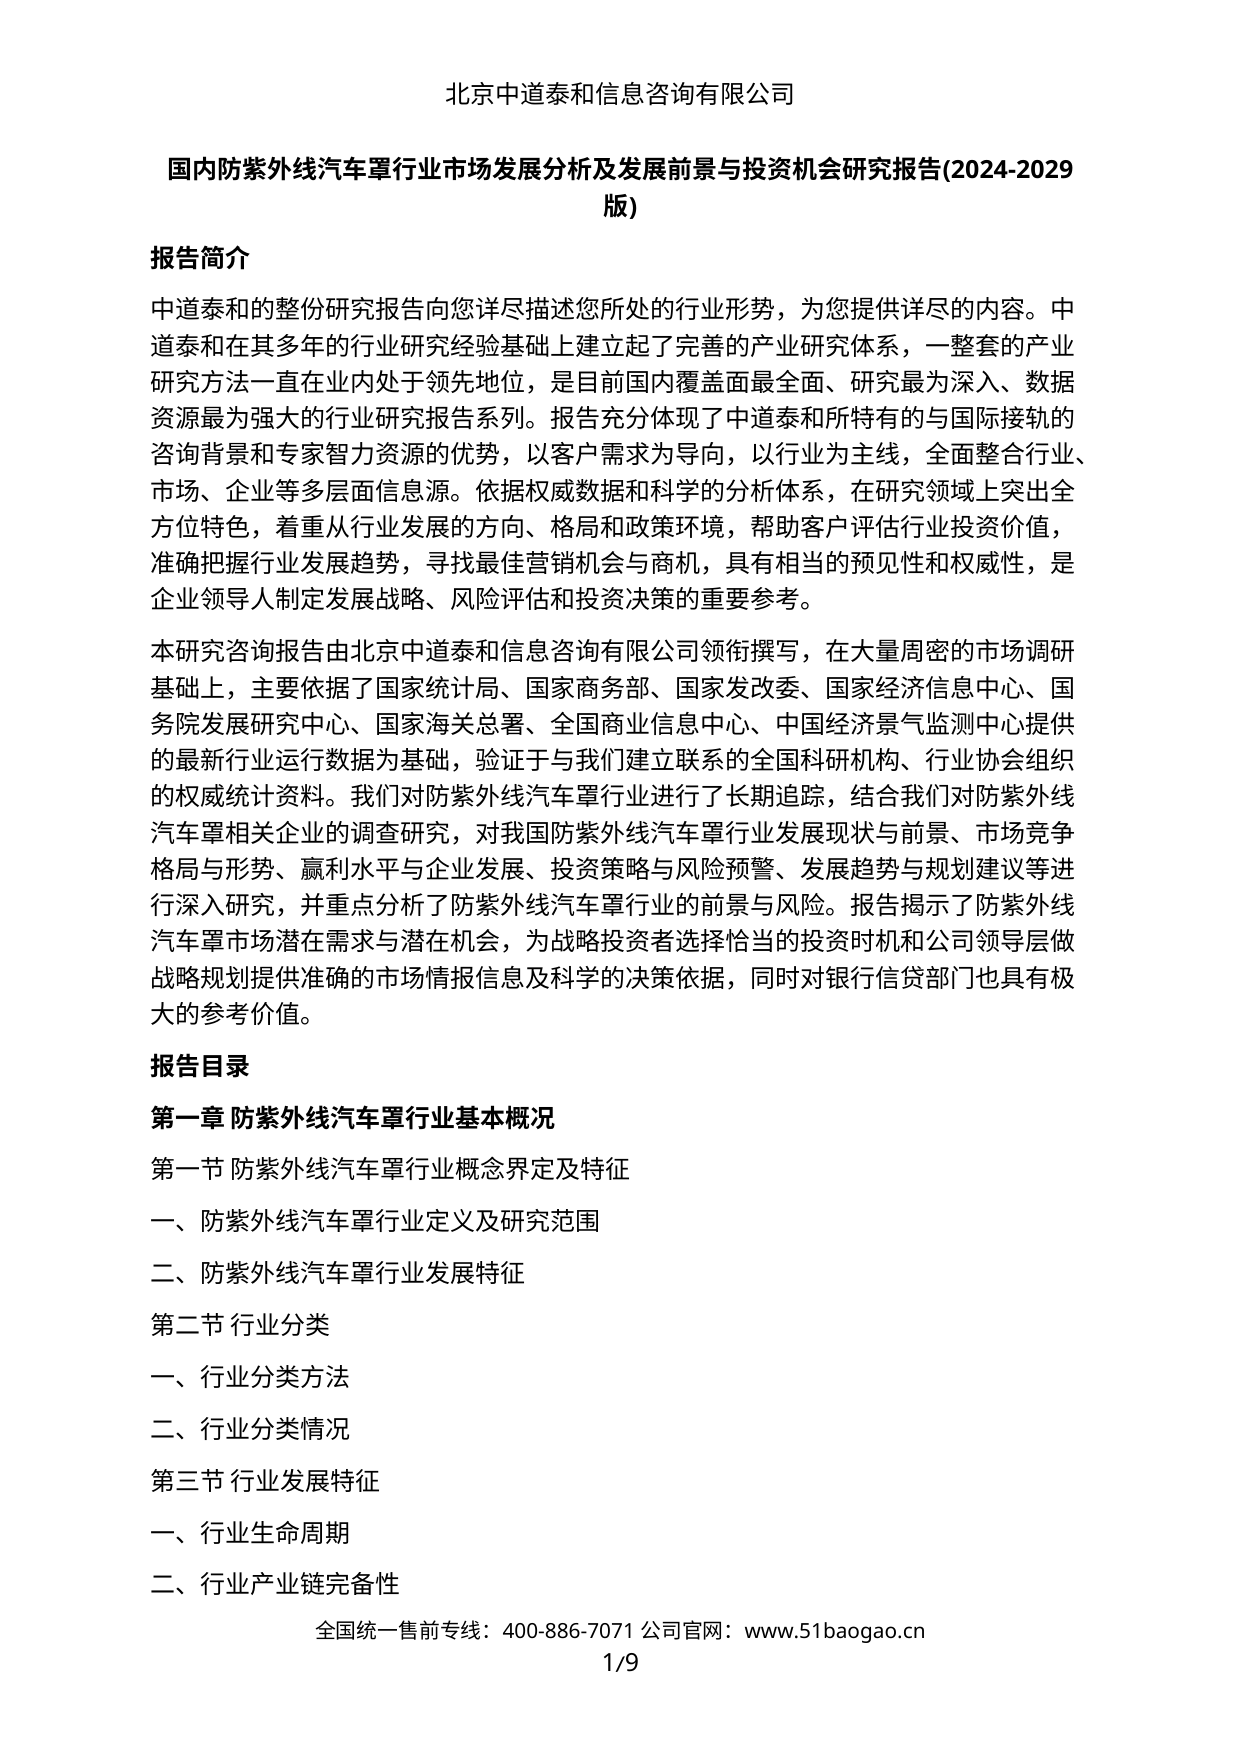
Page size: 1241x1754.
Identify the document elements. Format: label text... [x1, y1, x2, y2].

text 第一章 防紫外线汽车罩行业基本概况 [150, 1098, 1090, 1134]
text 报告简介 [150, 238, 1090, 274]
text 二、防紫外线汽车罩行业发展特征 [150, 1254, 1090, 1290]
text 一、行业生命周期 [150, 1513, 1090, 1549]
text 中道泰和的整份研究报告向您详尽描述您所处的行业形势，为您提供详尽的内容。中道泰和在其多年的行业研究经验基础上建立起了完善的产业研究体系，一整套的产业研究方法一直在业内处于领先地位，是目前国内覆盖面最全面、研究最为深入、数据资源最为强大的行业研究报告系列。报告充分体现了中道泰和所特有的与国际接轨的咨询背景和专家智力资源的优势，以客户需求为导向，以行业为主线，全面整合行业、市场、企业等多层面信息源。依据权威数据和科学的分析体系，在研究领域上突出全方位特色，着重从行业发展的方向、格局和政策环境，帮助客户评估行业投资价值，准确把握行业发展趋势，寻找最佳营销机会与商机，具有相当的预见性和权威性，是企业领导人制定发展战略、风险评估和投资决策的重要参考。 [150, 290, 1090, 616]
text 第二节 行业分类 [150, 1306, 1090, 1342]
text 一、行业分类方法 [150, 1357, 1090, 1394]
text 本研究咨询报告由北京中道泰和信息咨询有限公司领衔撰写，在大量周密的市场调研基础上，主要依据了国家统计局、国家商务部、国家发改委、国家经济信息中心、国务院发展研究中心、国家海关总署、全国商业信息中心、中国经济景气监测中心提供的最新行业运行数据为基础，验证于与我们建立联系的全国科研机构、行业协会组织的权威统计资料。我们对防紫外线汽车罩行业进行了长期追踪，结合我们对防紫外线汽车罩相关企业的调查研究，对我国防紫外线汽车罩行业发展现状与前景、市场竞争格局与形势、赢利水平与企业发展、投资策略与风险预警、发展趋势与规划建议等进行深入研究，并重点分析了防紫外线汽车罩行业的前景与风险。报告揭示了防紫外线汽车罩市场潜在需求与潜在机会，为战略投资者选择恰当的投资时机和公司领导层做战略规划提供准确的市场情报信息及科学的决策依据，同时对银行信贷部门也具有极大的参考价值。 [150, 632, 1090, 1031]
text 一、防紫外线汽车罩行业定义及研究范围 [150, 1202, 1090, 1238]
text 二、行业产业链完备性 [150, 1565, 1090, 1601]
text 第一节 防紫外线汽车罩行业概念界定及特征 [150, 1150, 1090, 1186]
text 报告目录 [150, 1046, 1090, 1082]
text 二、行业分类情况 [150, 1409, 1090, 1446]
text 国内防紫外线汽车罩行业市场发展分析及发展前景与投资机会研究报告(2024-2029版) [150, 150, 1090, 222]
text 第三节 行业发展特征 [150, 1461, 1090, 1497]
